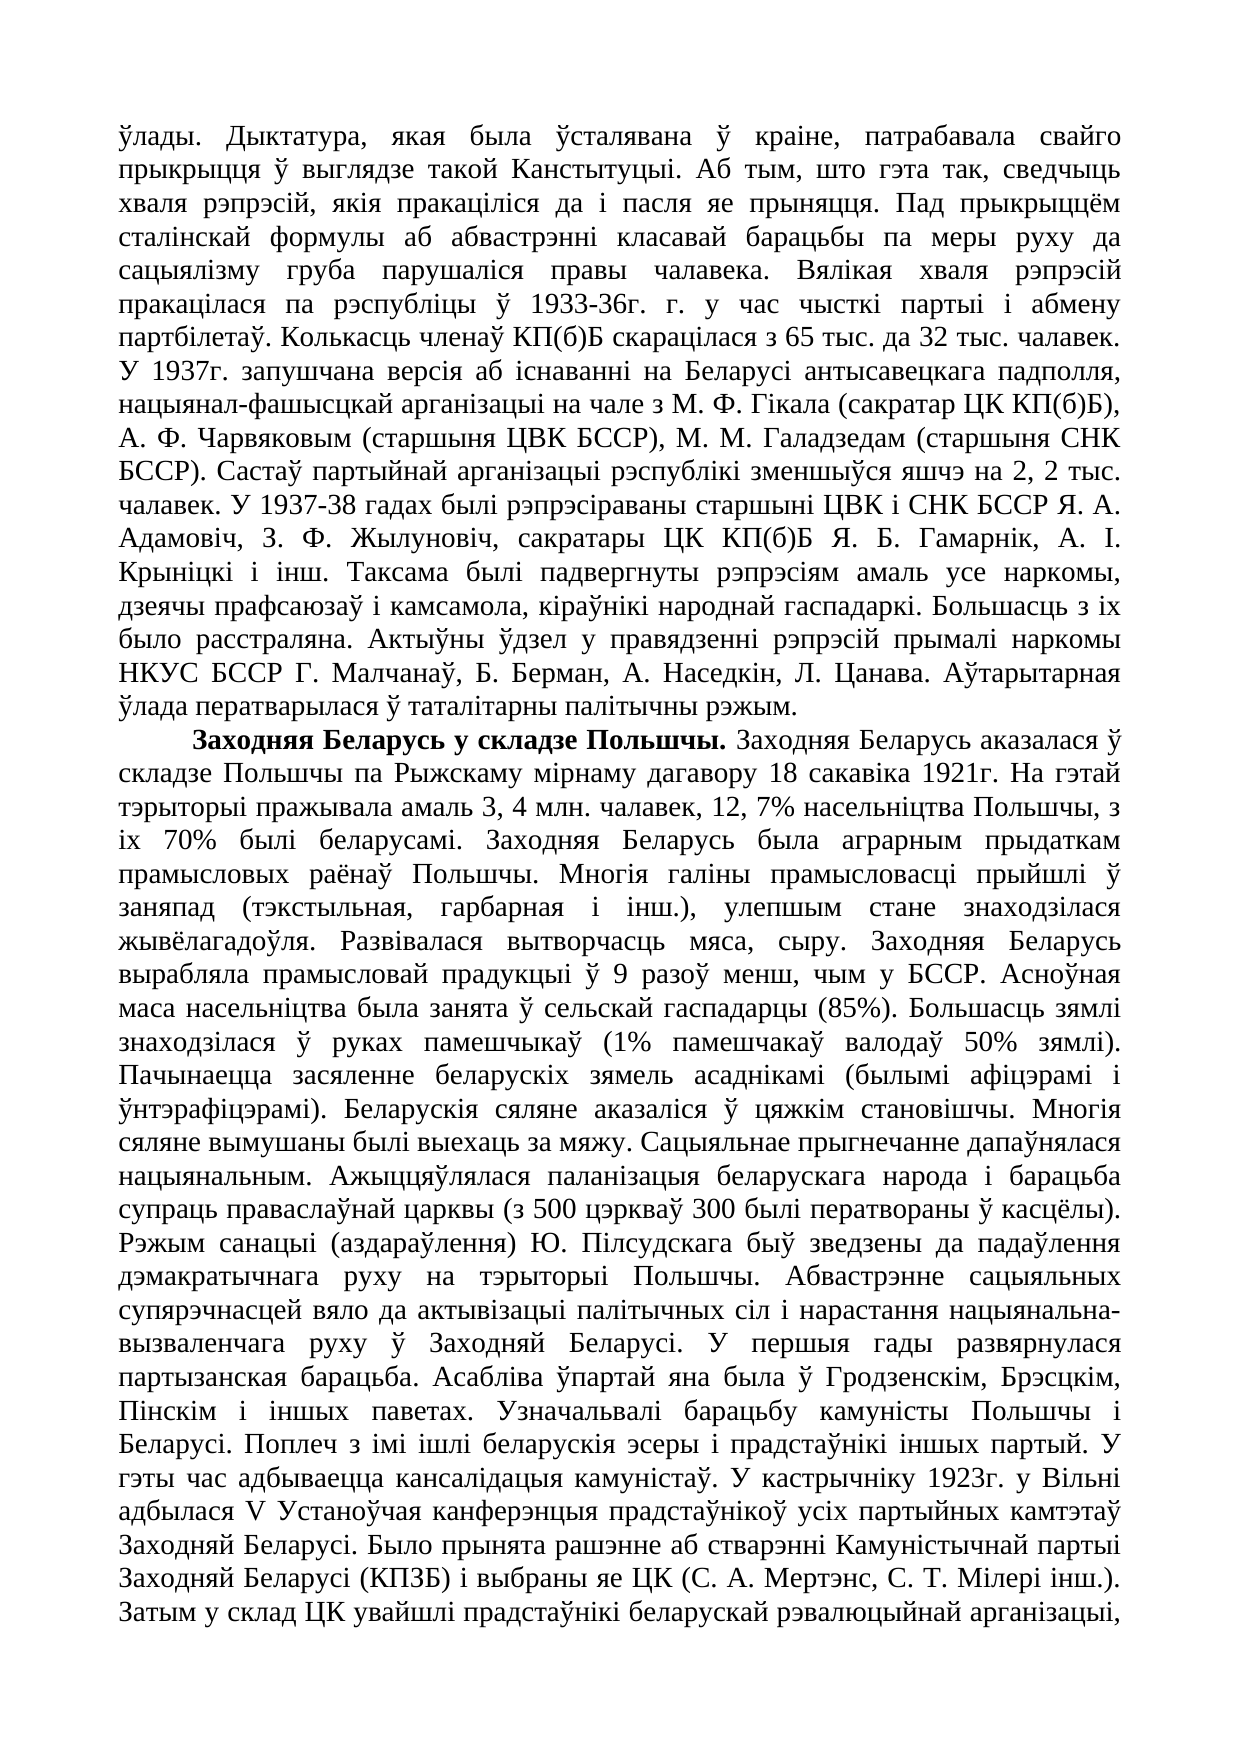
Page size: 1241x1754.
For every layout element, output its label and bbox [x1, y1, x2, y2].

text [118, 118, 1122, 722]
text [118, 722, 1122, 1627]
